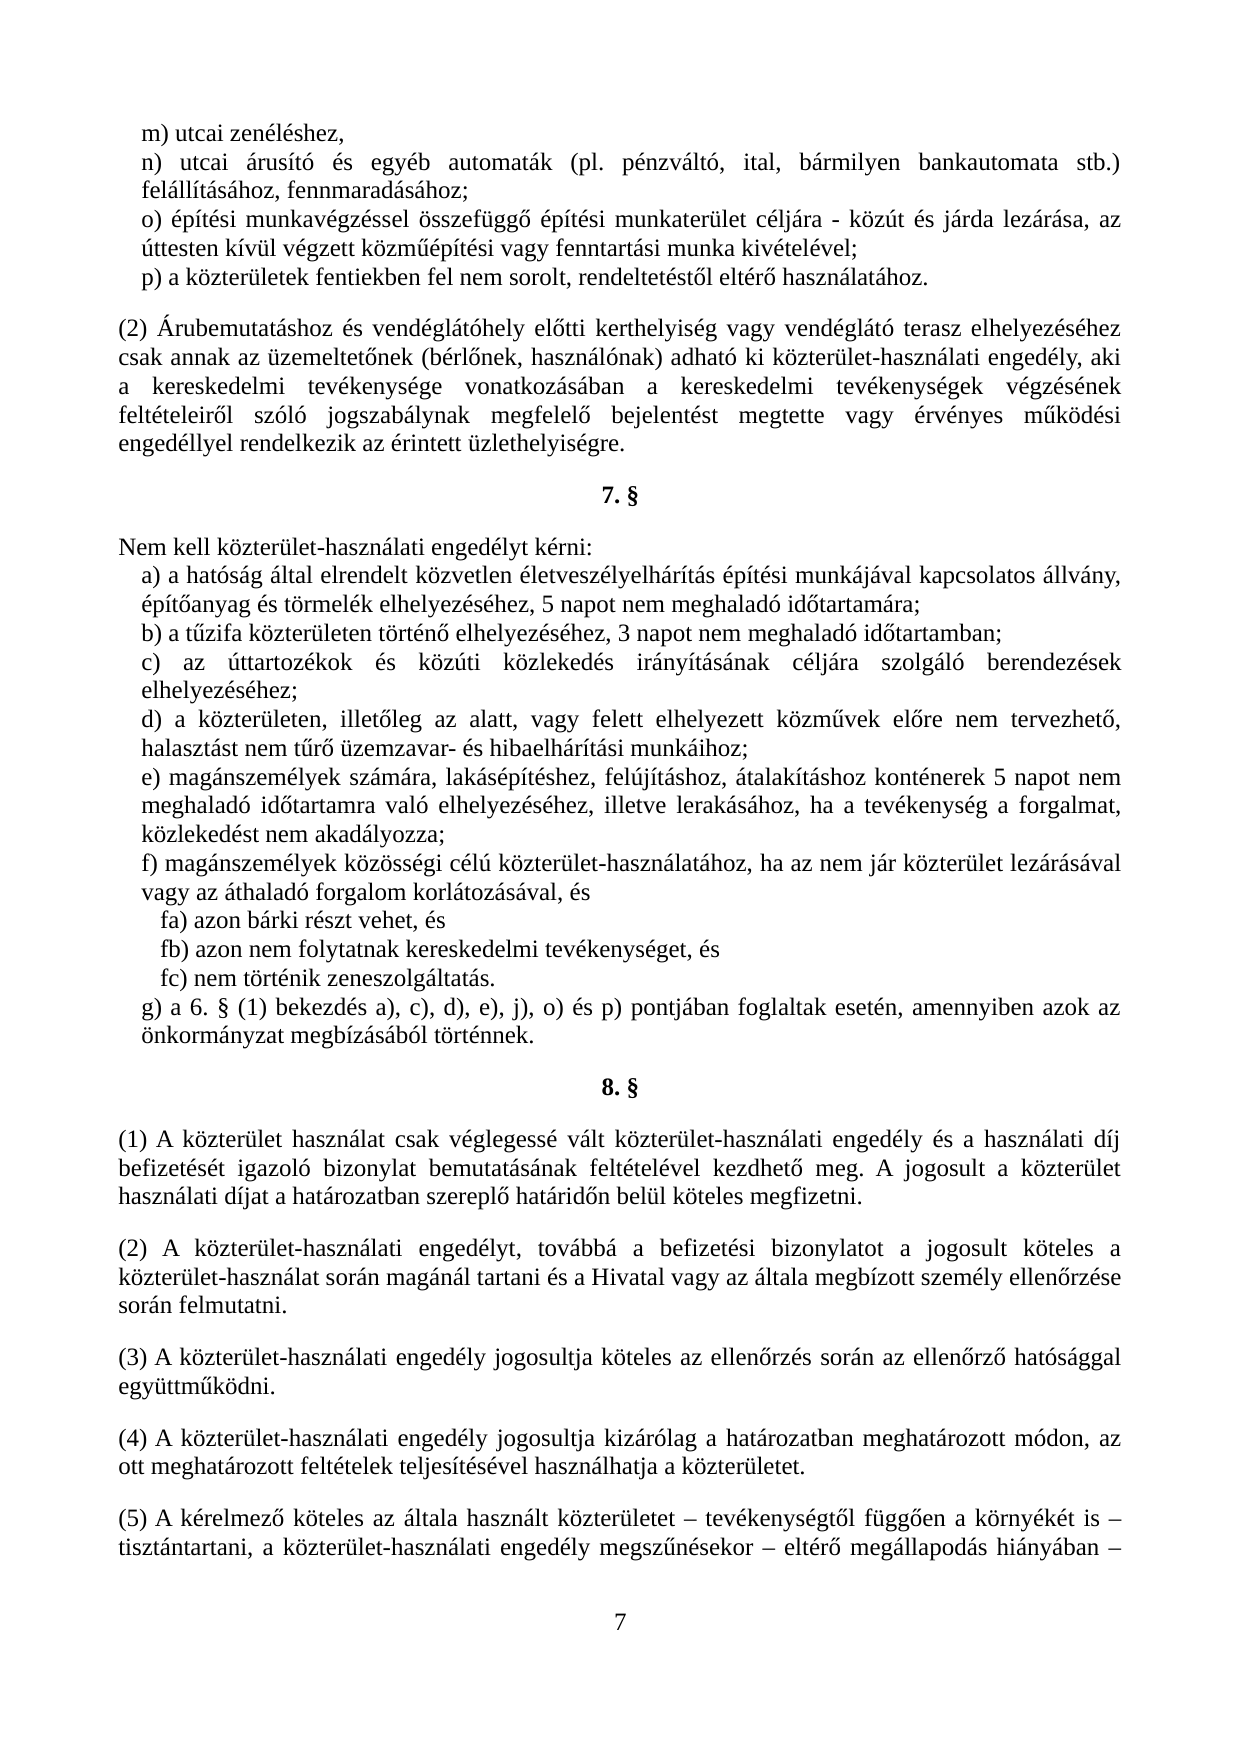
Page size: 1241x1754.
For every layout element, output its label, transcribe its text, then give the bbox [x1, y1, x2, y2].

text p) a közterületek fentiekben fel nem sorolt, rendeltetéstől eltérő használatához. [141, 262, 1122, 291]
text Nem kell közterület-használati engedélyt kérni: [118, 532, 1122, 561]
text 7. § [118, 480, 1122, 509]
text d) a közterületen, illetőleg az alatt, vagy felett elhelyezett közművek előre nem tervezhető, halasztást nem tűrő üzemzavar- és hibaelhárítási munkáihoz; [141, 704, 1122, 762]
text f) magánszemélyek közösségi célú közterület-használatához, ha az nem jár közterület lezárásával vagy az áthaladó forgalom korlátozásával, és [141, 848, 1122, 906]
text (2) A közterület-használati engedélyt, továbbá a befizetési bizonylatot a jogosult köteles a közterület-használat során magánál tartani és a Hivatal vagy az általa megbízott személy ellenőrzése során felmutatni. [118, 1233, 1122, 1319]
text a) a hatóság által elrendelt közvetlen életveszélyelhárítás építési munkájával kapcsolatos állvány, építőanyag és törmelék elhelyezéséhez, 5 napot nem meghaladó időtartamára; [141, 561, 1122, 618]
text fa) azon bárki részt vehet, és [160, 906, 1122, 934]
text (2) Árubemutatáshoz és vendéglátóhely előtti kerthelyiség vagy vendéglátó terasz elhelyezéséhez csak annak az üzemeltetőnek (bérlőnek, használónak) adható ki közterület-használati engedély, aki a kereskedelmi tevékenysége vonatkozásában a kereskedelmi tevékenységek végzésének feltételeiről szóló jogszabálynak megfelelő bejelentést megtette vagy érvényes működési engedéllyel rendelkezik az érintett üzlethelyiségre. [118, 313, 1122, 457]
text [118, 1503, 1122, 1561]
text c) az úttartozékok és közúti közlekedés irányításának céljára szolgáló berendezések elhelyezéséhez; [141, 647, 1122, 704]
text (3) A közterület-használati engedély jogosultja köteles az ellenőrzés során az ellenőrző hatósággal együttműködni. [118, 1342, 1122, 1400]
text e) magánszemélyek számára, lakásépítéshez, felújításhoz, átalakításhoz konténerek 5 napot nem meghaladó időtartamra való elhelyezéséhez, illetve lerakásához, ha a tevékenység a forgalmat, közlekedést nem akadályozza; [141, 762, 1122, 848]
text 8. § [118, 1072, 1122, 1101]
text n) utcai árusító és egyéb automaták (pl. pénzváltó, ital, bármilyen bankautomata stb.) felállításához, fennmaradásához; [141, 147, 1122, 204]
text (1) A közterület használat csak véglegessé vált közterület-használati engedély és a használati díj befizetését igazoló bizonylat bemutatásának feltételével kezdhető meg. A jogosult a közterület használati díjat a határozatban szereplő határidőn belül köteles megfizetni. [118, 1124, 1122, 1210]
text o) építési munkavégzéssel összefüggő építési munkaterület céljára - közút és járda lezárása, az úttesten kívül végzett közműépítési vagy fenntartási munka kivételével; [141, 204, 1122, 262]
text g) a 6. § (1) bekezdés a), c), d), e), j), o) és p) pontjában foglaltak esetén, amennyiben azok az önkormányzat megbízásából történnek. [141, 992, 1122, 1049]
text fc) nem történik zeneszolgáltatás. [160, 963, 1122, 992]
text m) utcai zenéléshez, [141, 118, 1122, 147]
text b) a tűzifa közterületen történő elhelyezéséhez, 3 napot nem meghaladó időtartamban; [141, 618, 1122, 647]
text fb) azon nem folytatnak kereskedelmi tevékenységet, és [160, 934, 1122, 963]
text (4) A közterület-használati engedély jogosultja kizárólag a határozatban meghatározott módon, az ott meghatározott feltételek teljesítésével használhatja a közterületet. [118, 1423, 1122, 1480]
